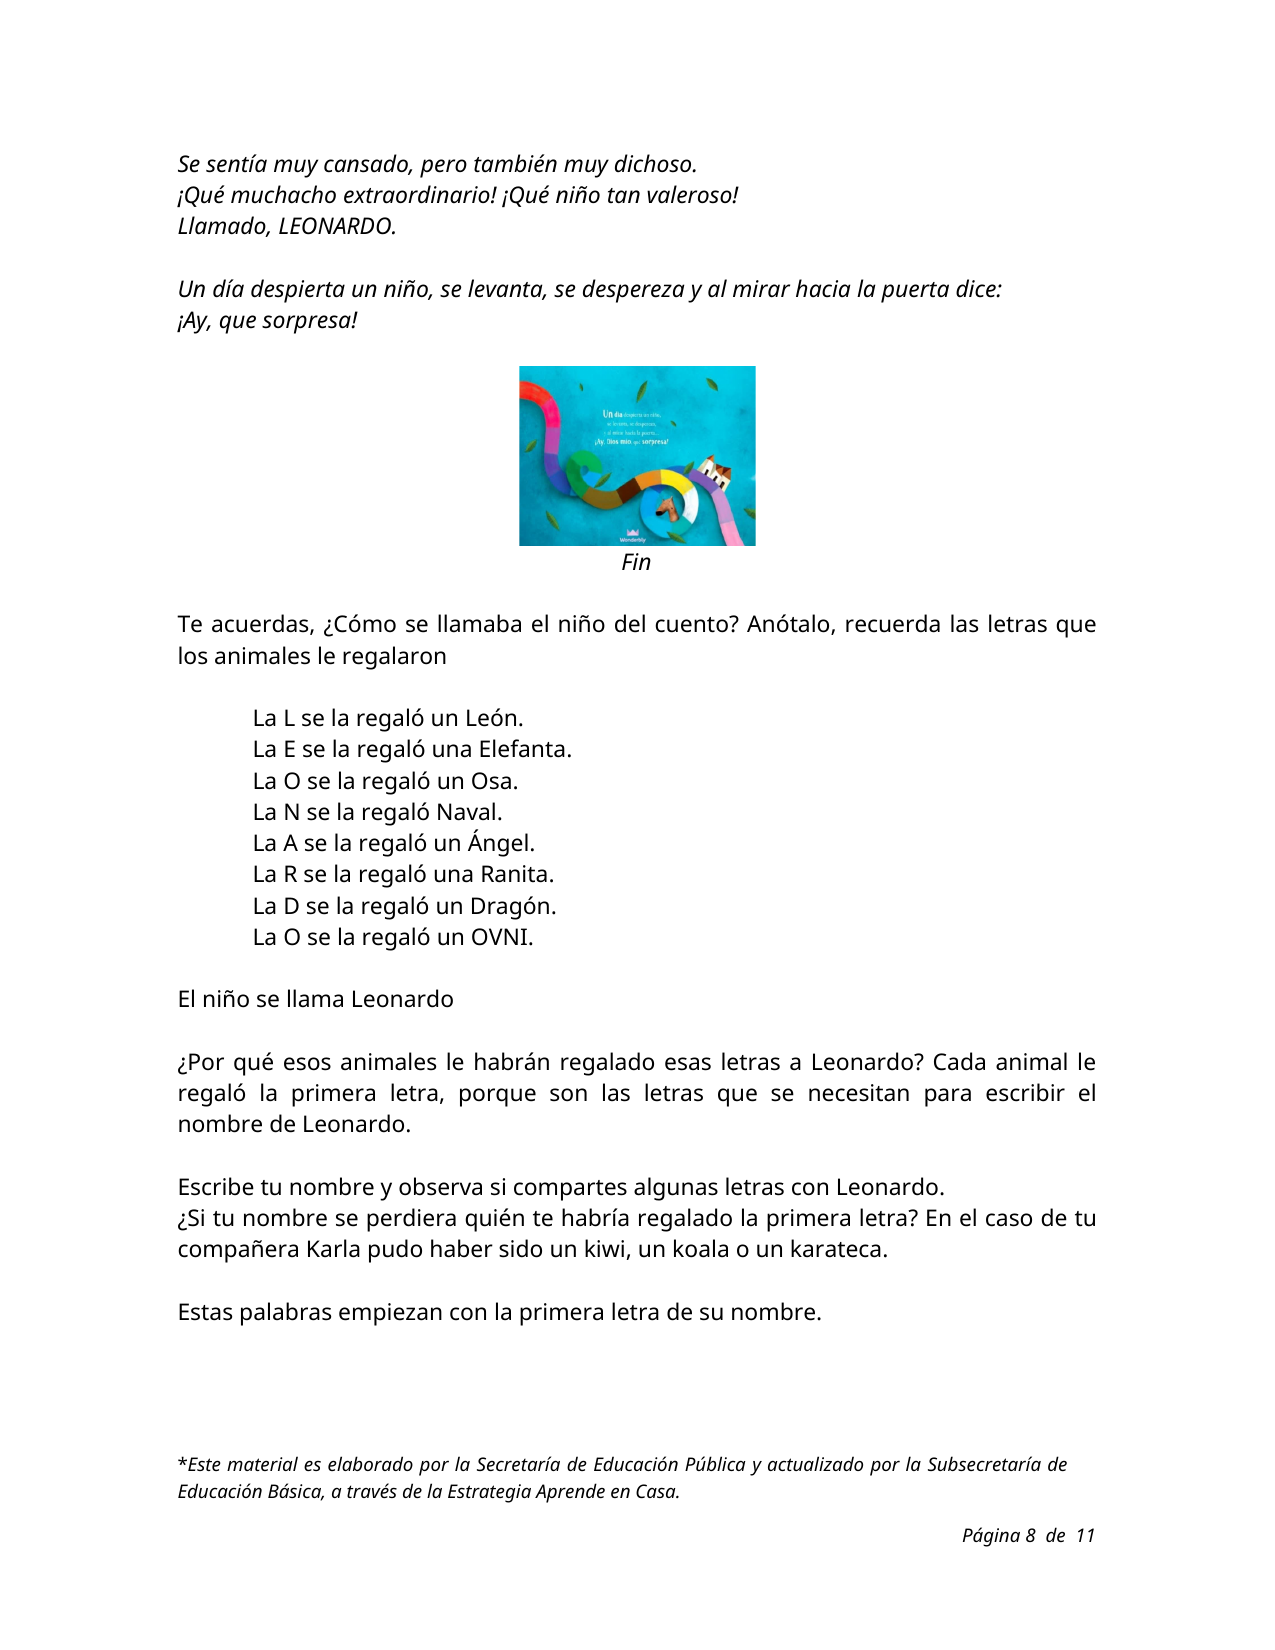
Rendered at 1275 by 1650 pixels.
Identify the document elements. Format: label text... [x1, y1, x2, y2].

text Llamado, LEONARDO. [177, 210, 1098, 241]
list La R se la regaló una Ranita. [252, 858, 1098, 889]
text Estas palabras empiezan con la primera letra de su nombre. [177, 1296, 1098, 1327]
list La A se la regaló un Ángel. [252, 827, 1098, 858]
list La O se la regaló un OVNI. [252, 921, 1098, 952]
text El niño se llama Leonardo [177, 983, 1098, 1014]
text ¡Ay, que sorpresa! [177, 304, 1098, 335]
list La E se la regaló una Elefanta. [252, 733, 1098, 764]
list La D se la regaló un Dragón. [252, 889, 1098, 921]
picture [519, 366, 756, 546]
text Se sentía muy cansado, pero también muy dichoso. [177, 148, 1098, 179]
text Te acuerdas, ¿Cómo se llamaba el niño del cuento? Anótalo, recuerda las letras que los animales le regalaron [177, 608, 1098, 671]
list La O se la regaló un Osa. [252, 764, 1098, 796]
text Escribe tu nombre y observa si compartes algunas letras con Leonardo. [177, 1171, 1098, 1202]
text Fin [177, 546, 1098, 577]
text Un día despierta un niño, se levanta, se despereza y al mirar hacia la puerta dice: [177, 273, 1098, 304]
text ¡Qué muchacho extraordinario! ¡Qué niño tan valeroso! [177, 179, 1098, 210]
text ¿Si tu nombre se perdiera quién te habría regalado la primera letra? En el caso de tu compañera Karla pudo haber sido un kiwi, un koala o un karateca. [177, 1202, 1098, 1264]
list La N se la regaló Naval. [252, 796, 1098, 827]
list La L se la regaló un León. [252, 702, 1098, 733]
text ¿Por qué esos animales le habrán regalado esas letras a Leonardo? Cada animal le regaló la primera letra, porque son las letras que se necesitan para escribir el nombre de Leonardo. [177, 1046, 1098, 1139]
